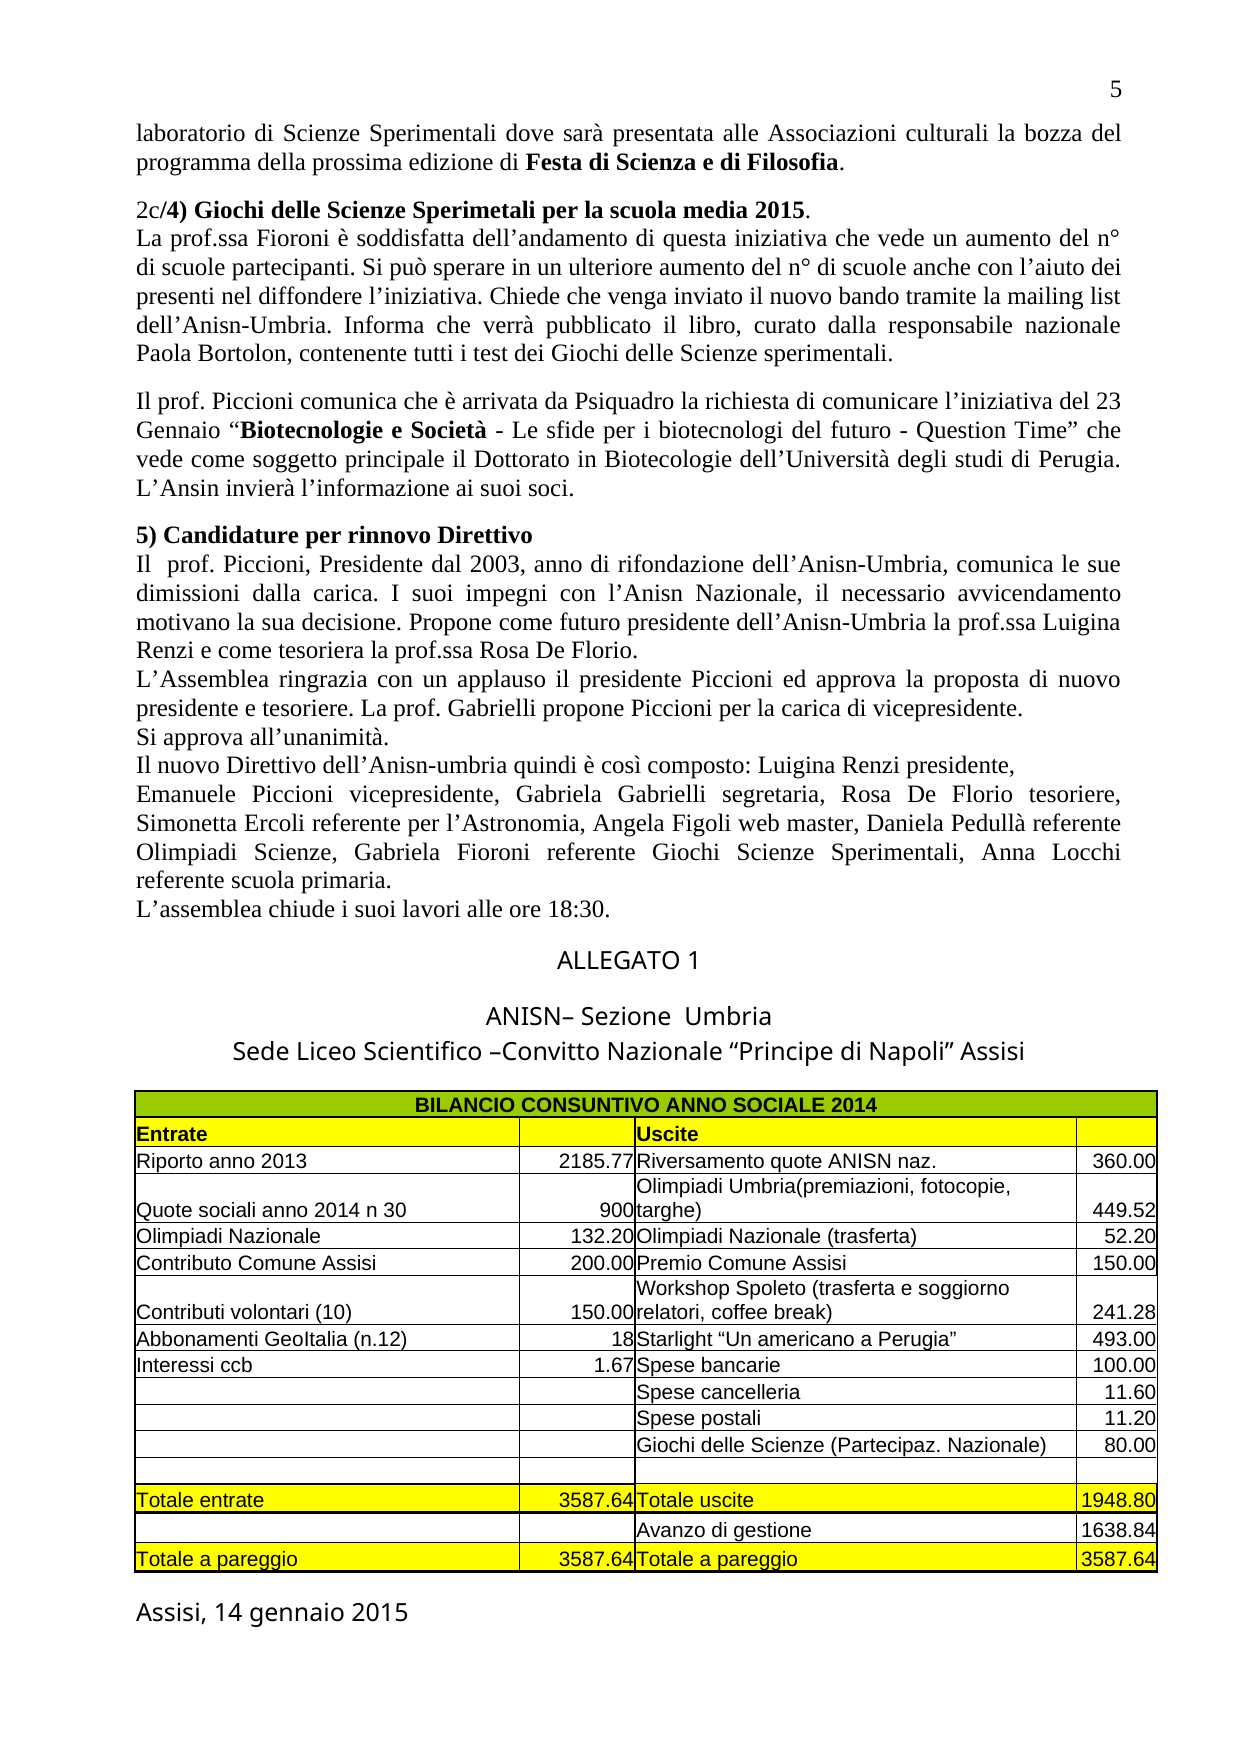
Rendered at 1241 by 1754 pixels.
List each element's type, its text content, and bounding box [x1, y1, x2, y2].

table_cell Workshop Spoleto (trasferta e soggiorno relatori, coffee break) [636, 1276, 1076, 1324]
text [136, 118, 1122, 176]
table_cell [636, 1458, 1076, 1483]
table_cell 3587.64 [1077, 1543, 1156, 1570]
table_cell Interessi ccb [136, 1351, 519, 1377]
table_cell Premio Comune Assisi [636, 1249, 1076, 1275]
table_cell 100.00 [1077, 1350, 1157, 1377]
table_cell Olimpiadi Umbria(premiazioni, fotocopie, targhe) [636, 1174, 1076, 1222]
table_cell 2185.77 [520, 1147, 634, 1173]
text Il prof. Piccioni, Presidente dal 2003, anno di rifondazione dell’Anisn-Umbria, comunica le sue dimissioni dalla carica. I suoi impegni con l’Anisn Nazionale, il necessario avvicendamento motivano la sua decisione. Propone come futuro presidente dell’Anisn-Umbria la prof.ssa Luigina Renzi e come tesoriera la prof.ssa Rosa De Florio. [136, 549, 1122, 664]
table_cell 11.20 [1077, 1404, 1157, 1430]
table_cell Spese cancelleria [636, 1378, 1076, 1403]
table_cell 1948.80 [1077, 1484, 1156, 1511]
text ANISN– Sezione Umbria [136, 999, 1122, 1033]
table_cell 1.67 [520, 1351, 634, 1377]
text Il nuovo Direttivo dell’Anisn-umbria quindi è così composto: Luigina Renzi presidente, [136, 751, 1122, 779]
table_cell [520, 1514, 634, 1542]
table_cell [520, 1458, 634, 1483]
table_cell [136, 1378, 519, 1403]
text 2c/4) Giochi delle Scienze Sperimetali per la scuola media 2015. [136, 195, 1122, 223]
table_cell 449.52 [1077, 1174, 1156, 1222]
table_cell 1638.84 [1077, 1514, 1156, 1542]
table_cell Quote sociali anno 2014 n 30 [136, 1174, 519, 1222]
text Sede Liceo Scientifico –Convitto Nazionale “Principe di Napoli” Assisi [136, 1033, 1122, 1067]
table_cell 18 [520, 1325, 634, 1350]
table_cell 11.60 [1077, 1377, 1157, 1403]
table_cell 150.00 [520, 1276, 634, 1324]
text L’assemblea chiude i suoi lavori alle ore 18:30. [136, 894, 1122, 923]
text ALLEGATO 1 [136, 942, 1122, 976]
text Emanuele Piccioni vicepresidente, Gabriela Gabrielli segretaria, Rosa De Florio tesoriere, Simonetta Ercoli referente per l’Astronomia, Angela Figoli web master, Daniela Pedullà referente Olimpiadi Scienze, Gabriela Fioroni referente Giochi Scienze Sperimentali, Anna Locchi referente scuola primaria. [136, 779, 1122, 894]
text 5) Candidature per rinnovo Direttivo [136, 521, 1122, 549]
table_cell 200.00 [520, 1249, 634, 1275]
table_cell Totale a pareggio [136, 1543, 519, 1570]
table_cell Spese postali [636, 1405, 1076, 1430]
text La prof.ssa Fioroni è soddisfatta dell’andamento di questa iniziativa che vede un aumento del n° di scuole partecipanti. Si può sperare in un ulteriore aumento del n° di scuole anche con l’aiuto dei presenti nel diffondere l’iniziativa. Chiede che venga inviato il nuovo bando tramite la mailing list dell’Anisn-Umbria. Informa che verrà pubblicato il libro, curato dalla responsabile nazionale Paola Bortolon, contenente tutti i test dei Giochi delle Scienze sperimentali. [136, 223, 1122, 367]
table_cell 52.20 [1077, 1223, 1156, 1248]
table_cell Riversamento quote ANISN naz. [636, 1147, 1076, 1173]
table_cell Olimpiadi Nazionale [136, 1223, 519, 1248]
table_cell Uscite [636, 1118, 1076, 1146]
table_cell 3587.64 [520, 1485, 634, 1511]
table_cell Starlight “Un americano a Perugia” [636, 1325, 1076, 1350]
table_cell [520, 1118, 634, 1146]
text Assisi, 14 gennaio 2015 [136, 1595, 1122, 1629]
table_cell Contributi volontari (10) [136, 1276, 519, 1324]
table_cell [520, 1378, 634, 1403]
table_cell 80.00 [1077, 1430, 1157, 1457]
table_cell Contributo Comune Assisi [136, 1249, 519, 1275]
table_cell Entrate [136, 1118, 519, 1146]
table_cell [136, 1405, 519, 1430]
table_cell Riporto anno 2013 [136, 1147, 519, 1173]
table_header BILANCIO CONSUNTIVO ANNO SOCIALE 2014 [136, 1092, 1156, 1116]
table_cell 150.00 [1077, 1249, 1156, 1275]
table_cell [520, 1405, 634, 1430]
table_cell [136, 1431, 519, 1457]
table_cell Abbonamenti GeoItalia (n.12) [136, 1325, 519, 1350]
table_cell [136, 1514, 519, 1542]
table_cell [136, 1458, 519, 1483]
text Il prof. Piccioni comunica che è arrivata da Psiquadro la richiesta di comunicare l’iniziativa del 23 Gennaio “Biotecnologie e Società - Le sfide per i biotecnologi del futuro - Question Time” che vede come soggetto principale il Dottorato in Biotecologie dell’Università degli studi di Perugia. L’Ansin invierà l’informazione ai suoi soci. [136, 386, 1122, 501]
table_cell 360.00 [1077, 1147, 1156, 1173]
table_cell 493.00 [1077, 1324, 1157, 1350]
table_cell Giochi delle Scienze (Partecipaz. Nazionale) [636, 1431, 1076, 1457]
table_cell [1077, 1457, 1157, 1483]
table_cell [1077, 1118, 1156, 1146]
table_cell Totale a pareggio [636, 1543, 1076, 1570]
text Si approva all’unanimità. [136, 722, 1122, 751]
table_cell [520, 1431, 634, 1457]
table_cell Totale entrate [136, 1485, 519, 1511]
text L’Assemblea ringrazia con un applauso il presidente Piccioni ed approva la proposta di nuovo presidente e tesoriere. La prof. Gabrielli propone Piccioni per la carica di vicepresidente. [136, 664, 1122, 722]
table_cell Avanzo di gestione [636, 1514, 1076, 1542]
table_cell 3587.64 [520, 1543, 634, 1570]
table_cell Totale uscite [636, 1484, 1076, 1511]
table_cell 900 [520, 1174, 634, 1222]
table_cell 241.28 [1077, 1276, 1157, 1324]
table_cell 132.20 [520, 1223, 634, 1248]
table_cell Spese bancarie [636, 1351, 1076, 1377]
table_cell Olimpiadi Nazionale (trasferta) [636, 1223, 1076, 1248]
